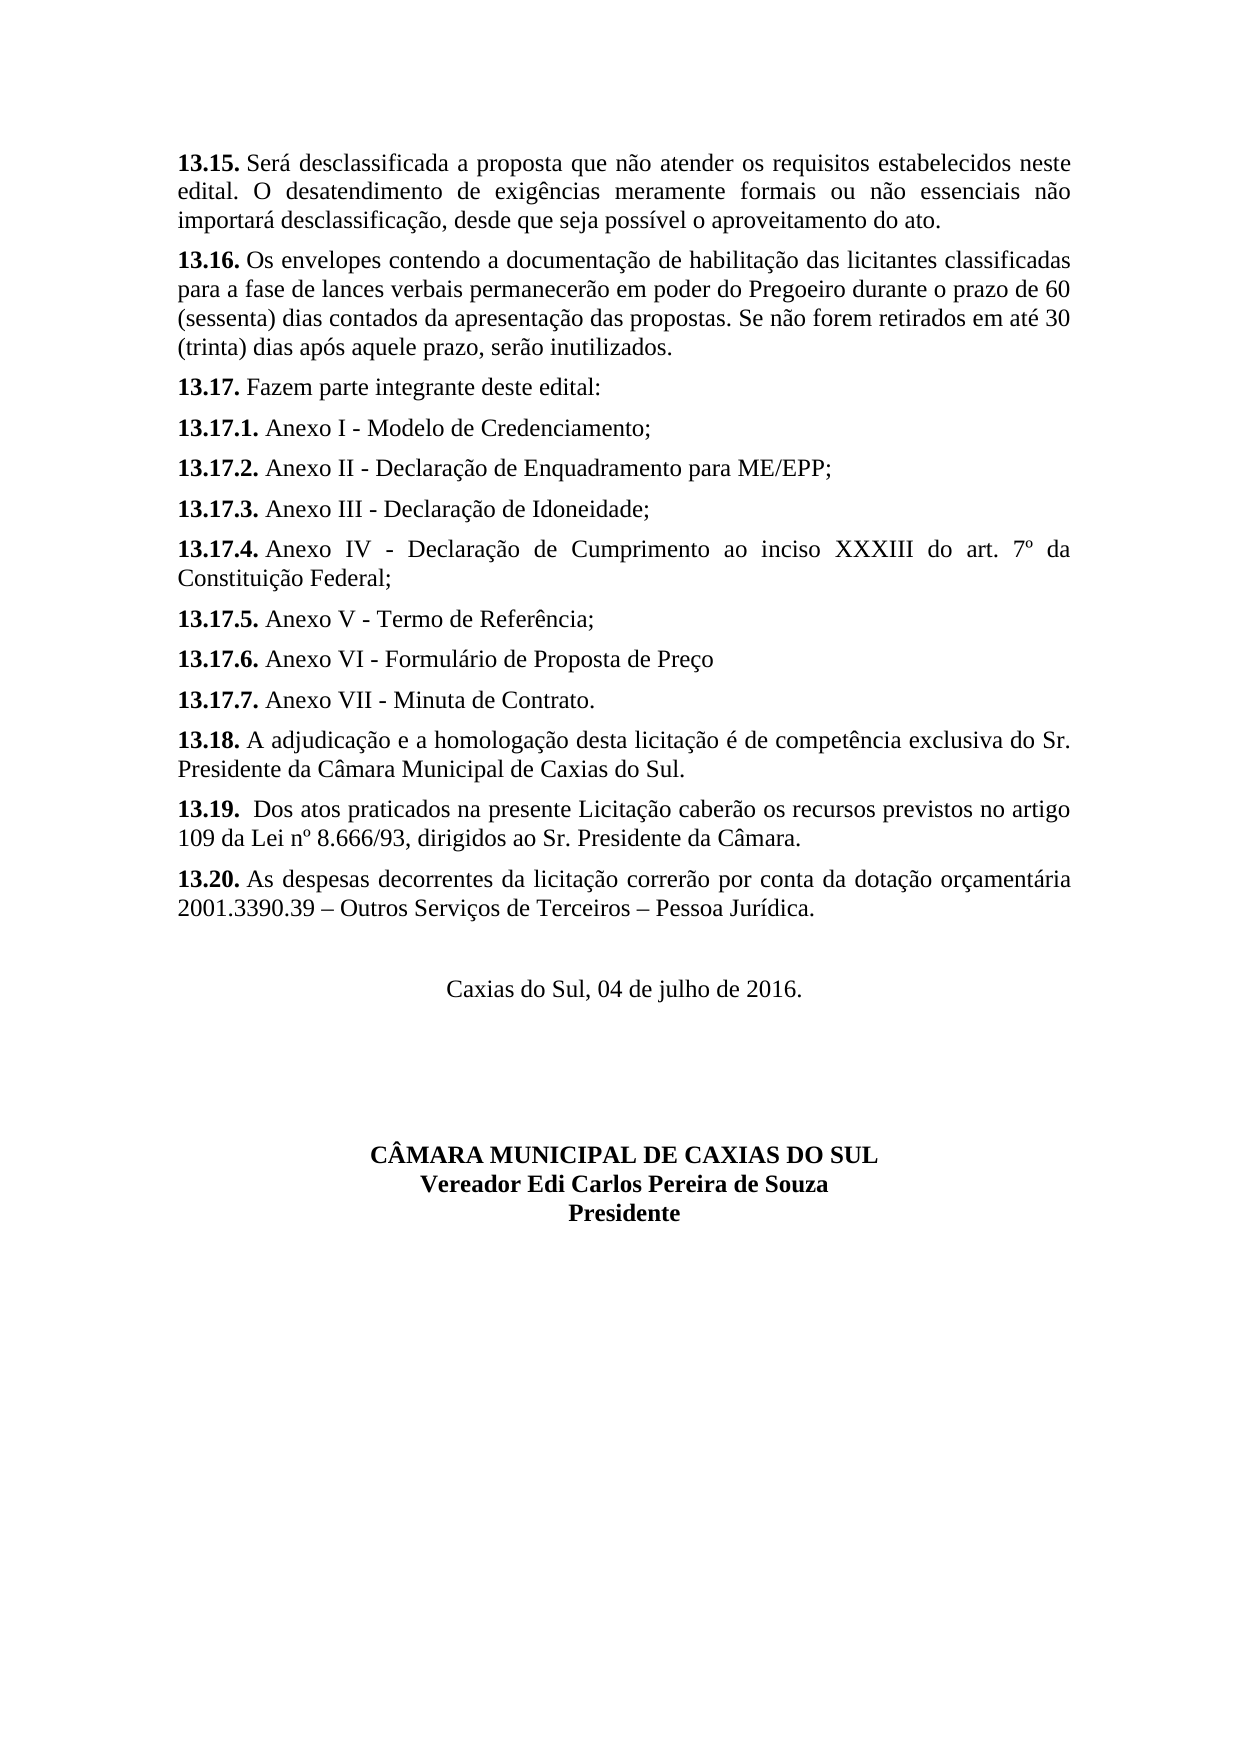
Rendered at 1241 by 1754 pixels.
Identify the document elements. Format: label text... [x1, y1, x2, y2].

text Vereador Edi Carlos Pereira de Souza [177, 1169, 1071, 1198]
list Anexo VI - Formulário de Proposta de Preço [177, 644, 1071, 673]
list Dos atos praticados na presente Licitação caberão os recursos previstos no artigo 109 da Lei nº 8.666/93, dirigidos ao Sr. Presidente da Câmara. [177, 794, 1071, 852]
list Os envelopes contendo a documentação de habilitação das licitantes classificadas para a fase de lances verbais permanecerão em poder do Pregoeiro durante o prazo de 60 (sessenta) dias contados da apresentação das propostas. Se não forem retirados em até 30 (trinta) dias após aquele prazo, serão inutilizados. [177, 246, 1071, 361]
list Anexo I - Modelo de Credenciamento; [177, 413, 1071, 442]
list Caxias do Sul, 04 de julho de 2016. [177, 974, 1071, 1002]
text CÂMARA MUNICIPAL DE CAXIAS DO SUL [177, 1141, 1071, 1169]
list As despesas decorrentes da licitação correrão por conta da dotação orçamentária 2001.3390.39 – Outros Serviços de Terceiros – Pessoa Jurídica. [177, 864, 1071, 921]
list Anexo IV - Declaração de Cumprimento ao inciso XXXIII do art. 7º da Constituição Federal; [177, 534, 1071, 592]
list Anexo III - Declaração de Idoneidade; [177, 494, 1071, 523]
list Será desclassificada a proposta que não atender os requisitos estabelecidos neste edital. O desatendimento de exigências meramente formais ou não essenciais não importará desclassificação, desde que seja possível o aproveitamento do ato. [177, 148, 1071, 234]
list Fazem parte integrante deste edital: [177, 372, 1071, 401]
list Anexo VII - Minuta de Contrato. [177, 685, 1071, 713]
list Anexo II - Declaração de Enquadramento para ME/EPP; [177, 453, 1071, 482]
list Anexo V - Termo de Referência; [177, 604, 1071, 632]
text Presidente [177, 1198, 1071, 1227]
list A adjudicação e a homologação desta licitação é de competência exclusiva do Sr. Presidente da Câmara Municipal de Caxias do Sul. [177, 725, 1071, 783]
